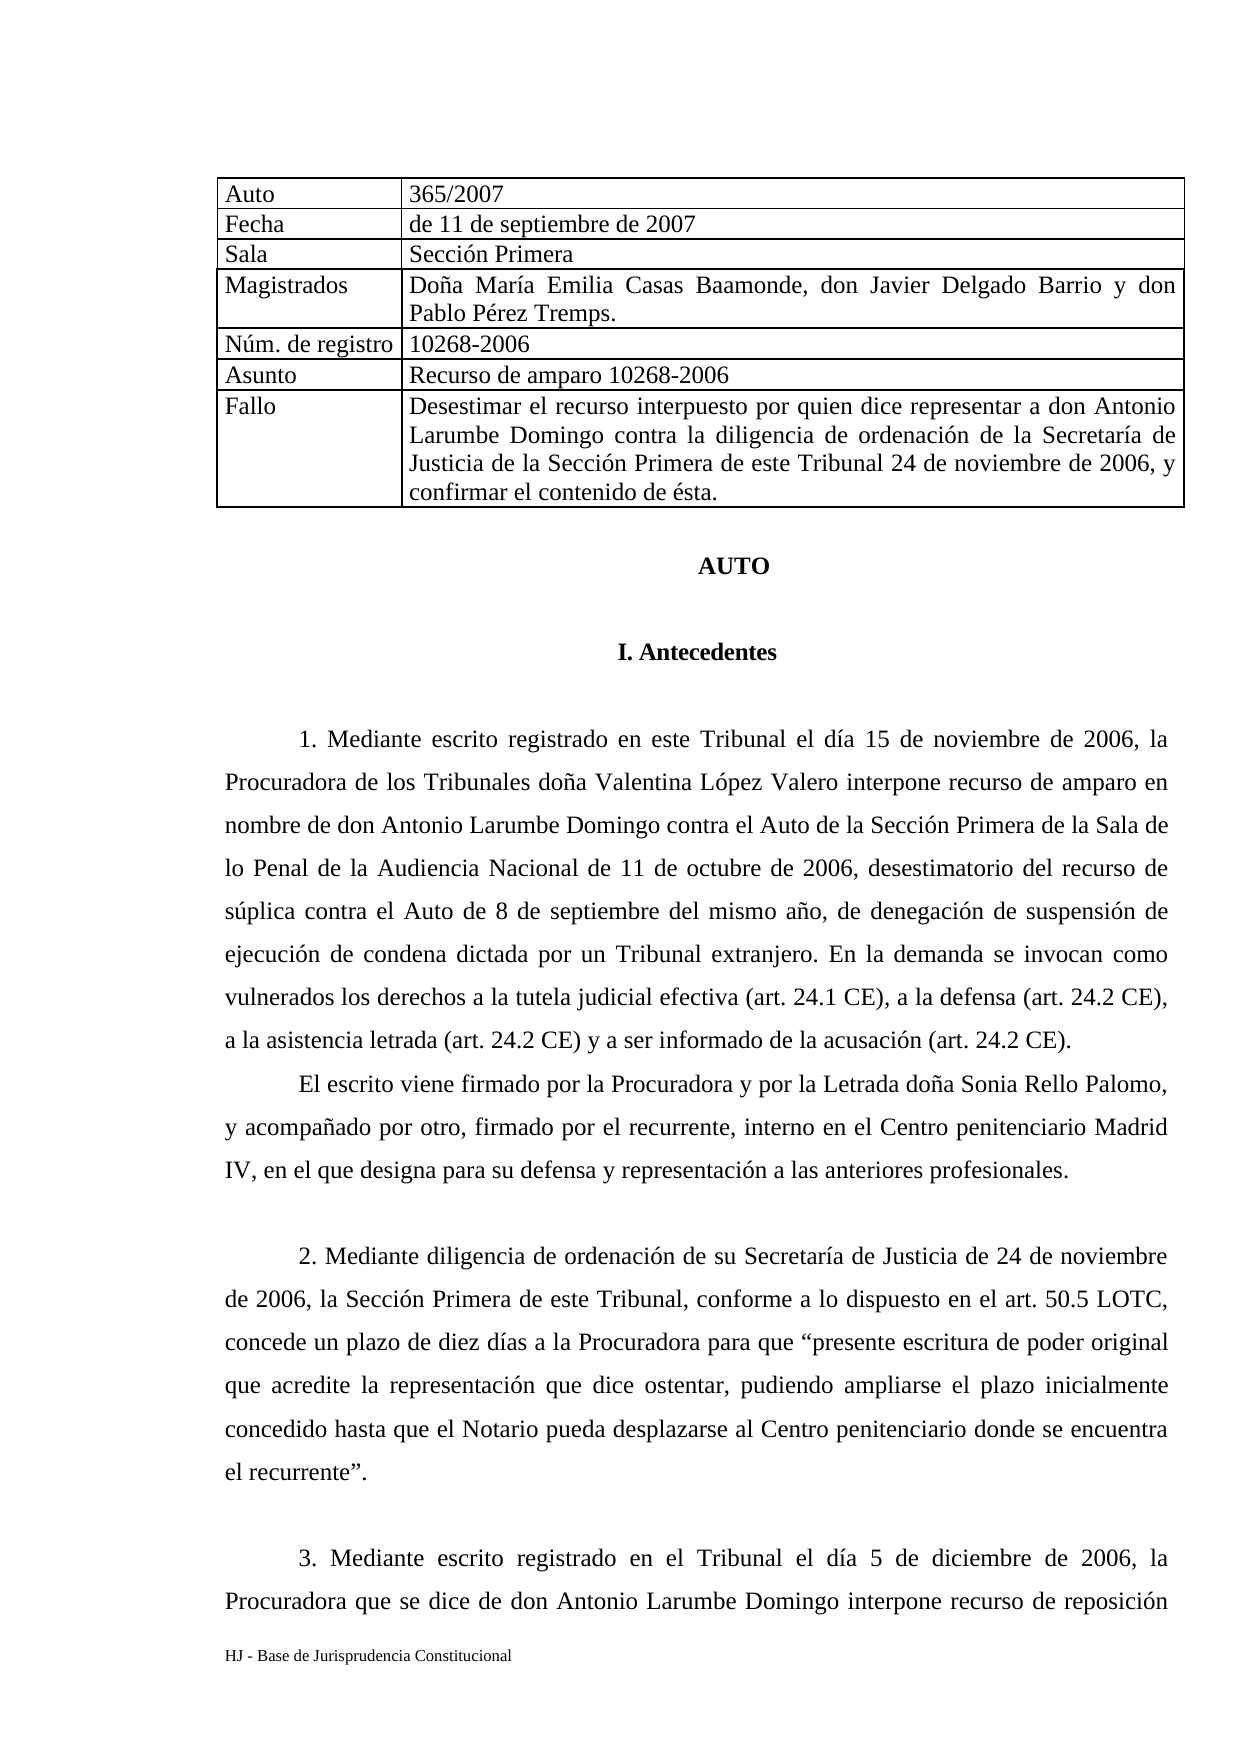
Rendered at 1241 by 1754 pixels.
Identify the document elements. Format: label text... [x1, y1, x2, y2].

text El escrito viene firmado por la Procuradora y por la Letrada doña Sonia Rello Palomo, y acompañado por otro, firmado por el recurrente, interno en el Centro penitenciario Madrid IV, en el que designa para su defensa y representación a las anteriores profesionales. [224, 1069, 1169, 1184]
table_cell Fecha [218, 209, 401, 238]
table_cell Fallo [218, 391, 401, 506]
text I. Antecedentes [224, 637, 1169, 666]
table_cell Sección Primera [402, 240, 1184, 268]
table_cell Núm. de registro [218, 329, 401, 358]
table_cell Magistrados [218, 270, 401, 327]
table_header 365/2007 [402, 179, 1184, 207]
table_cell Recurso de amparo 10268-2006 [403, 360, 1183, 389]
table_cell Desestimar el recurso interpuesto por quien dice representar a don Antonio Larumbe Domingo contra la diligencia de ordenación de la Secretaría de Justicia de la Sección Primera de este Tribunal 24 de noviembre de 2006, y confirmar el contenido de ésta. [403, 391, 1183, 506]
table_cell 10268-2006 [403, 329, 1183, 358]
text AUTO [224, 551, 1169, 580]
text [224, 1543, 1169, 1615]
table_cell Asunto [218, 360, 401, 389]
table_cell Sala [218, 240, 401, 268]
text 1. Mediante escrito registrado en este Tribunal el día 15 de noviembre de 2006, la Procuradora de los Tribunales doña Valentina López Valero interpone recurso de amparo en nombre de don Antonio Larumbe Domingo contra el Auto de la Sección Primera de la Sala de lo Penal de la Audiencia Nacional de 11 de octubre de 2006, desestimatorio del recurso de súplica contra el Auto de 8 de septiembre del mismo año, de denegación de suspensión de ejecución de condena dictada por un Tribunal extranjero. En la demanda se invocan como vulnerados los derechos a la tutela judicial efectiva (art. 24.1 CE), a la defensa (art. 24.2 CE), a la asistencia letrada (art. 24.2 CE) y a ser informado de la acusación (art. 24.2 CE). [224, 724, 1169, 1054]
table_header Auto [218, 179, 401, 207]
text 2. Mediante diligencia de ordenación de su Secretaría de Justicia de 24 de noviembre de 2006, la Sección Primera de este Tribunal, conforme a lo dispuesto en el art. 50.5 LOTC, concede un plazo de diez días a la Procuradora para que “presente escritura de poder original que acredite la representación que dice ostentar, pudiendo ampliarse el plazo inicialmente concedido hasta que el Notario pueda desplazarse al Centro penitenciario donde se encuentra el recurrente”. [224, 1241, 1169, 1486]
table_cell Doña María Emilia Casas Baamonde, don Javier Delgado Barrio y don Pablo Pérez Tremps. [403, 270, 1183, 327]
table_cell de 11 de septiembre de 2007 [402, 209, 1184, 238]
